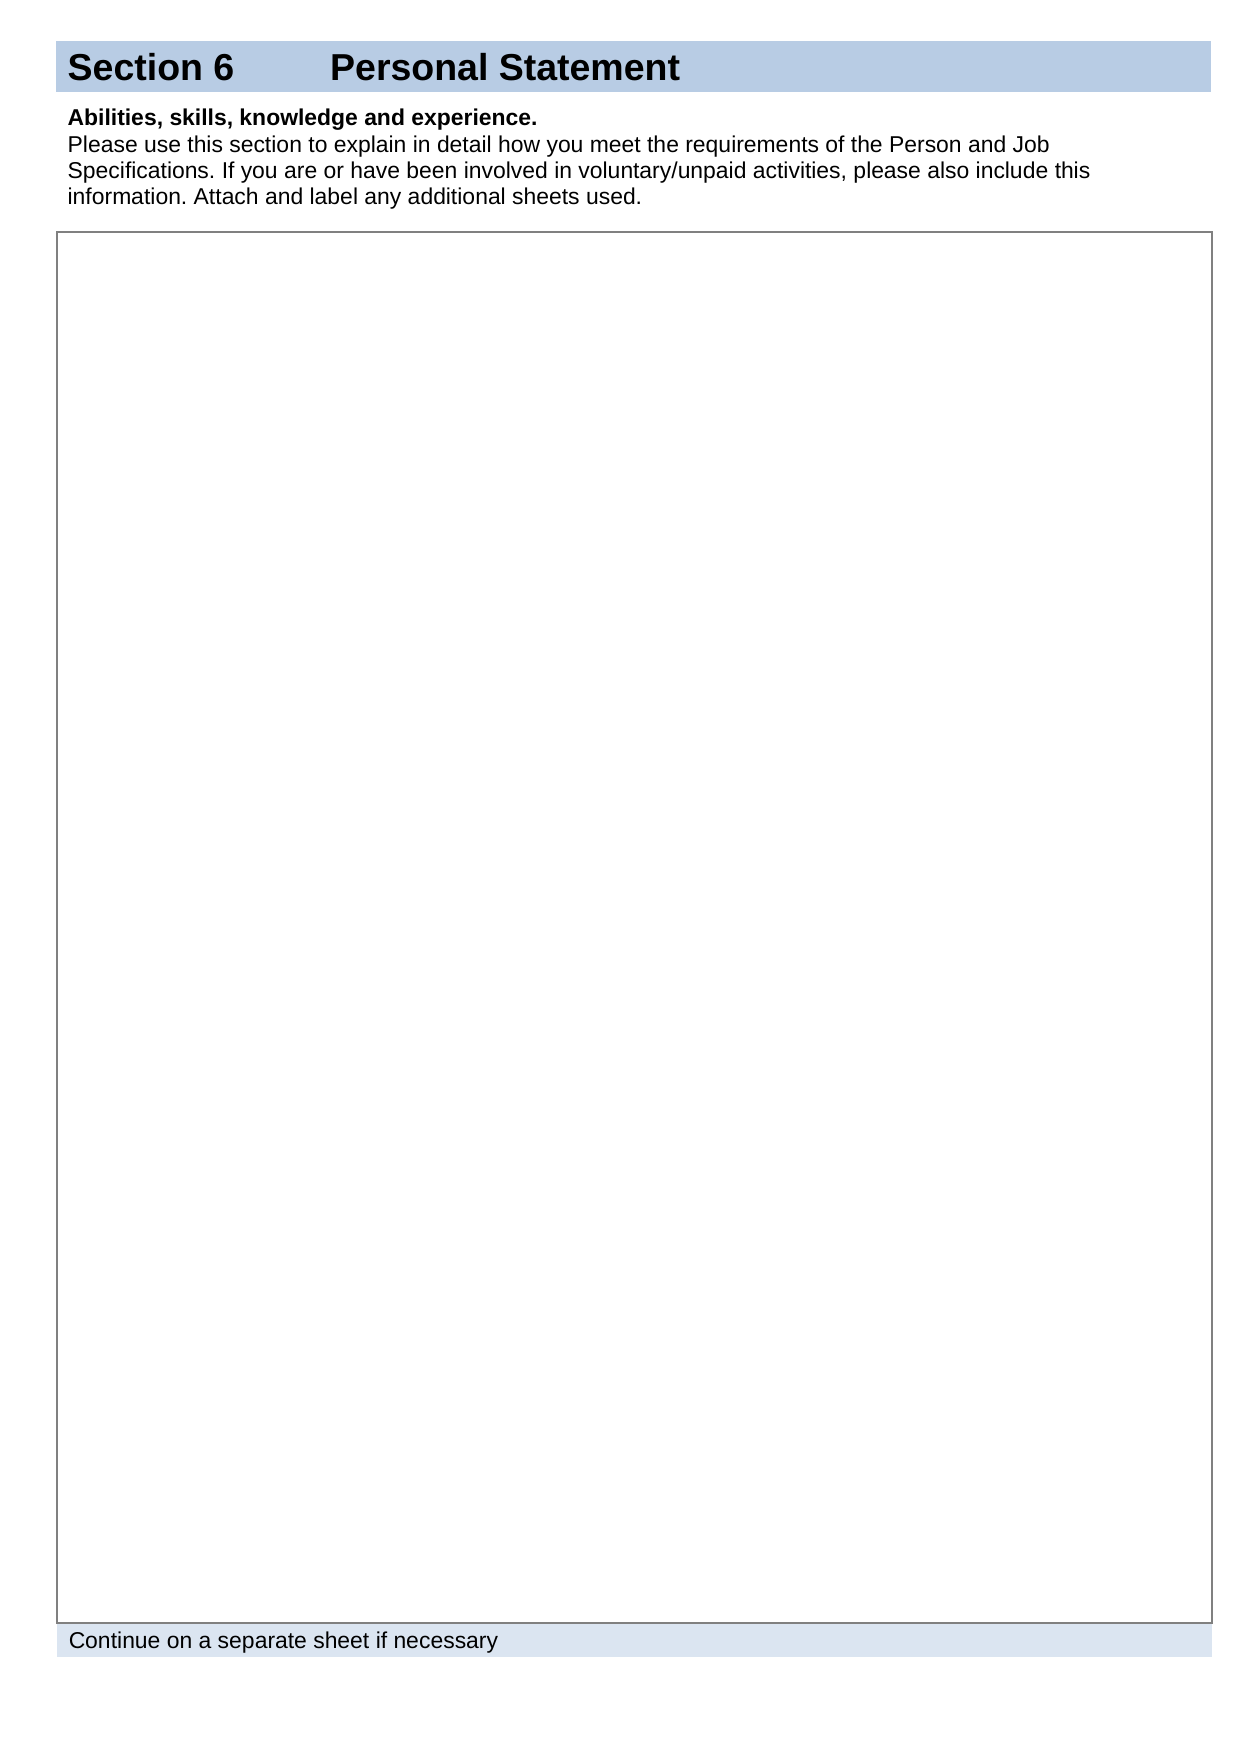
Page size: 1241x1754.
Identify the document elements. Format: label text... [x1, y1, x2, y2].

table_cell Continue on a separate sheet if necessary [57, 1624, 1212, 1657]
table_header Section 6 Personal Statement [56, 41, 1211, 92]
table_header [58, 233, 1211, 1622]
table_cell Abilities, skills, knowledge and experience. Please use this section to explain in detail how you meet the requirements of the Person and Job Specifications. If you are or have been involved in voluntary/unpaid activities, please also include this information. Attach and label any additional sheets used. [56, 93, 1211, 221]
